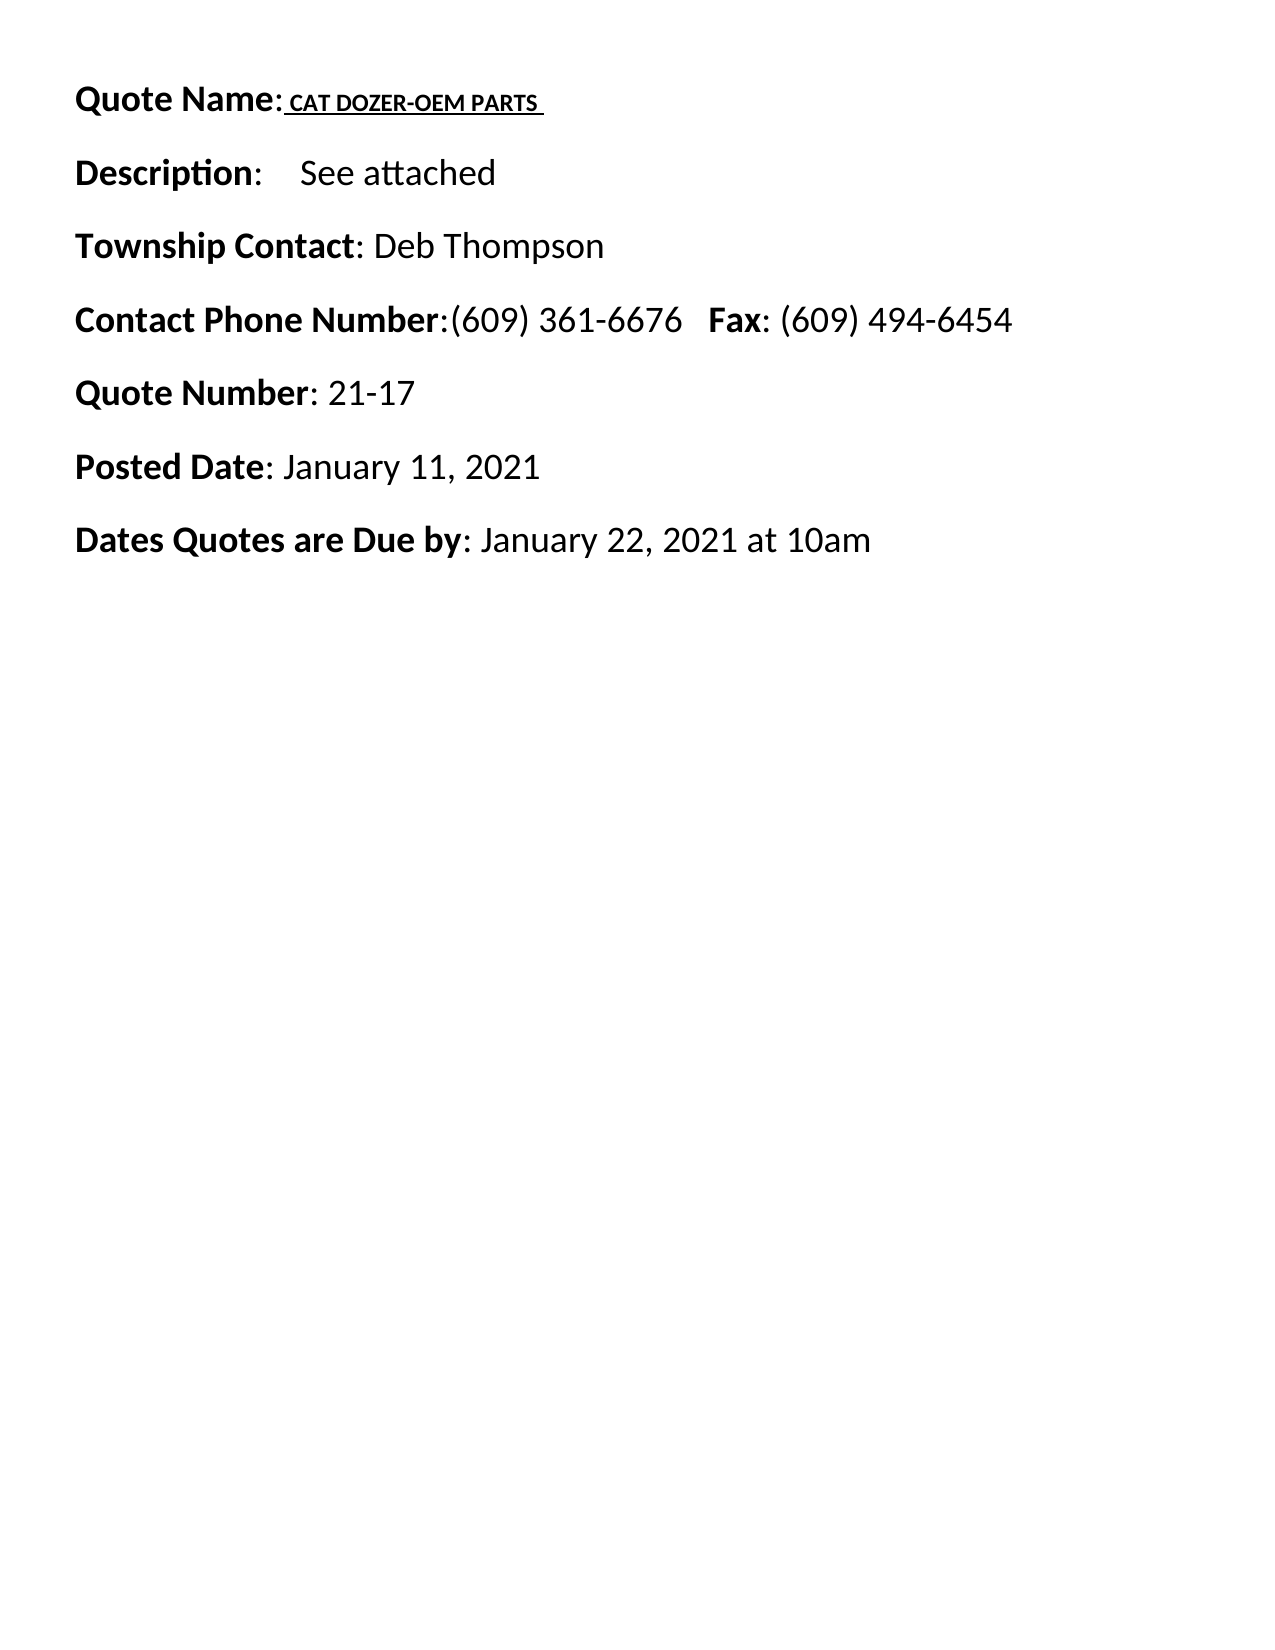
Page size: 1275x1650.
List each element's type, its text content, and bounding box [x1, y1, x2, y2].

text Dates Quotes are Due by: January 22, 2021 at 10am [75, 516, 1200, 562]
text Posted Date: January 11, 2021 [75, 443, 1200, 488]
text Quote Number: 21-17 [75, 369, 1200, 415]
text Description: See attached [75, 148, 1200, 194]
text Township Contact: Deb Thompson [75, 222, 1200, 268]
text Quote Name: CAT DOZER-OEM PARTS [75, 75, 1200, 121]
text Contact Phone Number: (609) 361-6676 Fax: (609) 494-6454 [75, 296, 1200, 341]
